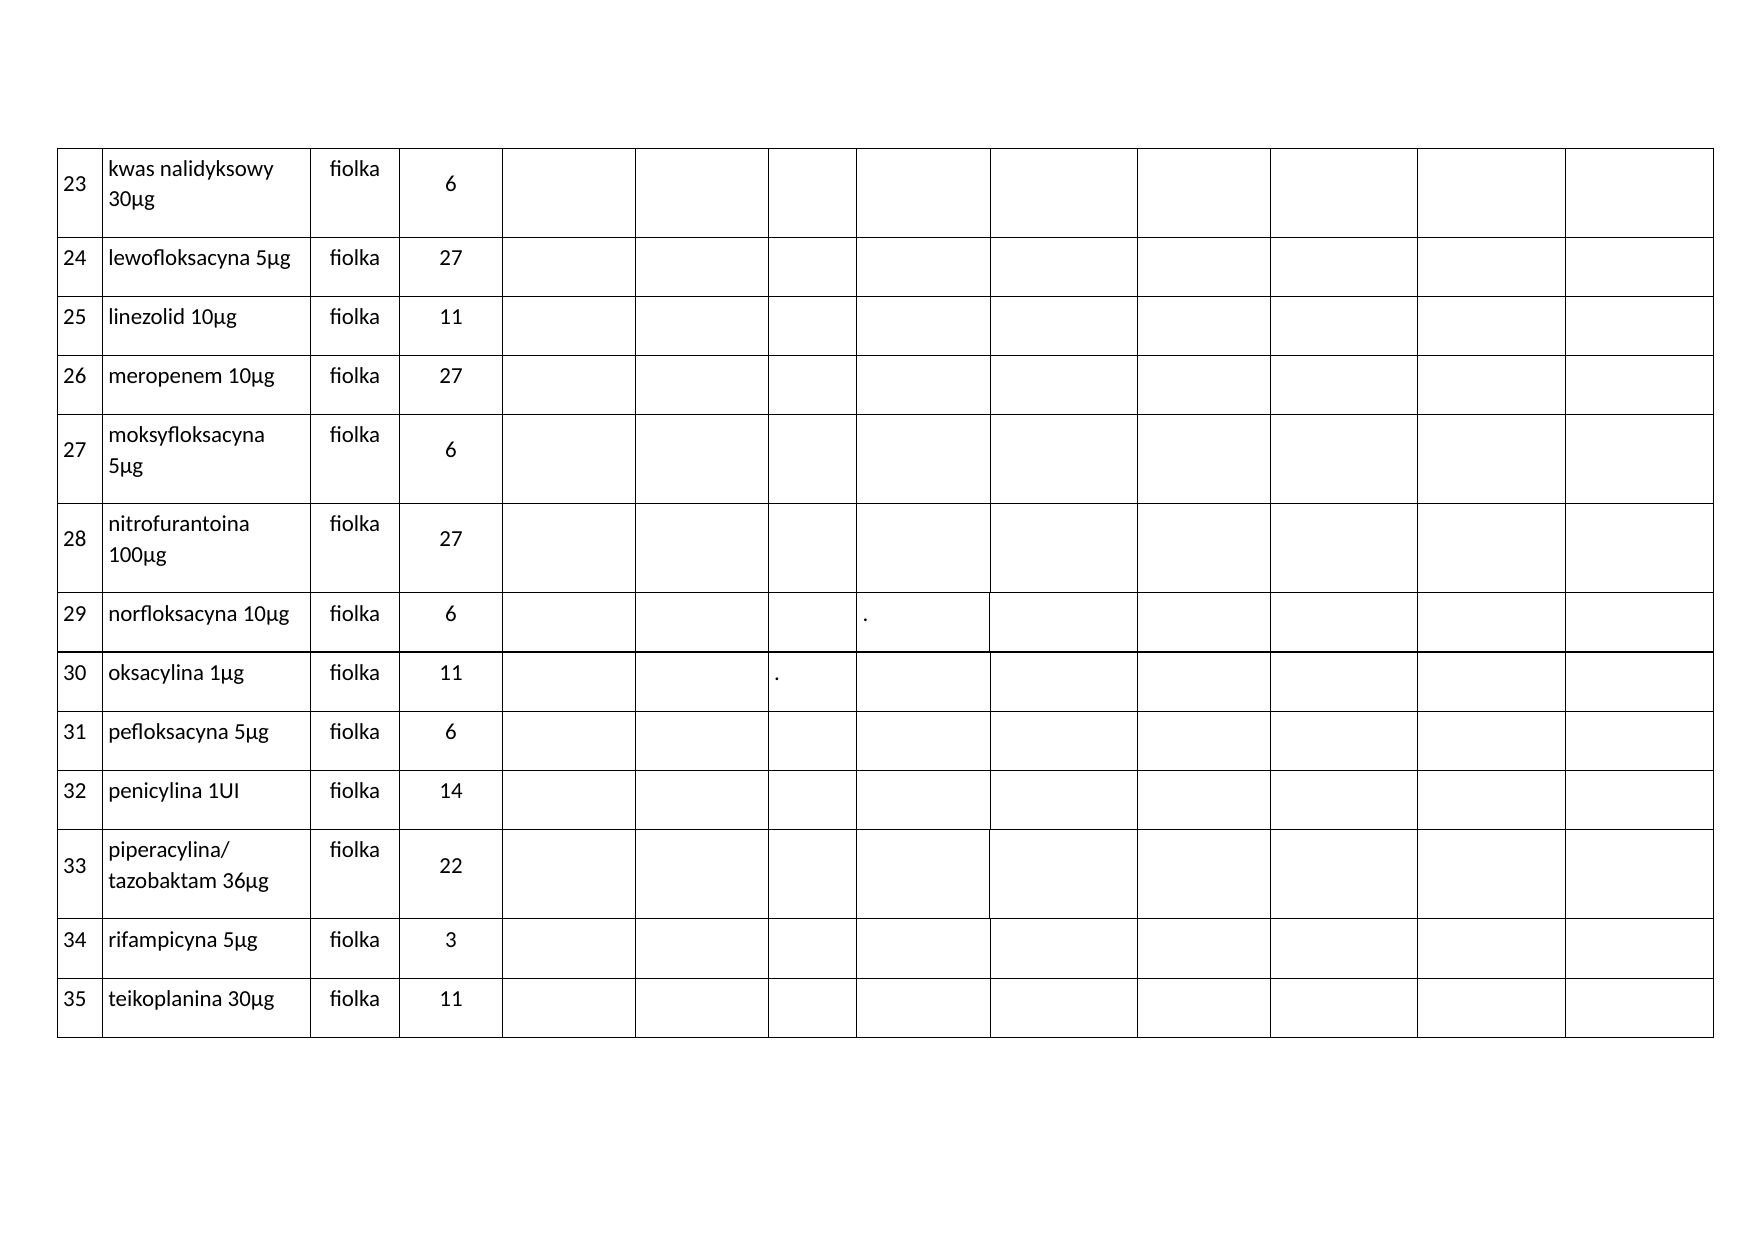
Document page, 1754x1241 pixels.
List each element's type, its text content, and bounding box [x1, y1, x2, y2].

table_cell [991, 356, 1137, 414]
table_cell penicylina 1UI [103, 771, 310, 829]
table_cell [1271, 712, 1417, 770]
table_cell nitrofurantoina 100µg [103, 504, 310, 592]
table_cell fiolka [311, 504, 399, 592]
table_cell [1271, 415, 1417, 503]
table_cell fiolka [311, 712, 399, 770]
table_cell [1566, 415, 1713, 503]
table_cell [1271, 979, 1417, 1037]
table_cell 6 [400, 415, 502, 503]
table_cell [1418, 149, 1565, 237]
table_cell fiolka [311, 593, 399, 651]
table_cell [769, 149, 856, 237]
table_cell fiolka [311, 919, 399, 978]
table_cell [769, 919, 856, 978]
table_cell [991, 415, 1137, 503]
table_cell meropenem 10µg [103, 356, 310, 414]
table_cell [503, 712, 635, 770]
table_cell [1138, 504, 1270, 592]
table_cell norfloksacyna 10µg [103, 593, 310, 651]
table_cell fiolka [311, 830, 399, 918]
table_cell [991, 149, 1137, 237]
table_cell fiolka [311, 771, 399, 829]
table_cell [1418, 238, 1565, 296]
table_cell . [857, 593, 989, 651]
table_cell fiolka [311, 356, 399, 414]
table_cell 27 [400, 238, 502, 296]
table_cell [503, 238, 635, 296]
table_cell [636, 238, 768, 296]
table_cell [636, 593, 768, 651]
table_cell [1271, 238, 1417, 296]
table_cell pefloksacyna 5µg [103, 712, 310, 770]
table_cell [991, 653, 1137, 711]
table_cell teikoplanina 30µg [103, 979, 310, 1037]
table_cell 32 [58, 771, 102, 829]
table_cell [1271, 830, 1417, 918]
table_cell [636, 712, 768, 770]
table_cell 22 [400, 830, 502, 918]
table_cell [769, 238, 856, 296]
table_cell [503, 919, 635, 978]
table_cell [503, 771, 635, 829]
table_cell [1271, 653, 1417, 711]
table_cell [503, 415, 635, 503]
table_cell rifampicyna 5µg [103, 919, 310, 978]
table_cell 30 [58, 653, 102, 711]
table_cell [769, 712, 856, 770]
table_cell [857, 830, 989, 918]
table_cell lewofloksacyna 5µg [103, 238, 310, 296]
table_cell [857, 415, 990, 503]
table_cell [1418, 771, 1565, 829]
table_cell [1418, 415, 1565, 503]
table_cell [857, 979, 990, 1037]
table_cell [636, 653, 768, 711]
table_cell 27 [400, 356, 502, 414]
table_cell oksacylina 1µg [103, 653, 310, 711]
table_cell [1271, 771, 1417, 829]
table_cell [857, 919, 990, 978]
table_cell [1418, 979, 1565, 1037]
table_cell [1271, 297, 1417, 355]
table_cell [1138, 149, 1270, 237]
table_cell [1566, 979, 1713, 1037]
table_cell [503, 356, 635, 414]
table_cell [503, 830, 635, 918]
table_cell [636, 830, 768, 918]
table_cell [1138, 415, 1270, 503]
table_cell [769, 830, 856, 918]
table_cell [503, 297, 635, 355]
table_cell 28 [58, 504, 102, 592]
table_cell fiolka [311, 979, 399, 1037]
table_cell [1418, 653, 1565, 711]
table_cell [857, 771, 990, 829]
table_cell [636, 771, 768, 829]
table_cell 6 [400, 712, 502, 770]
table_cell 25 [58, 297, 102, 355]
table_cell 23 [58, 149, 102, 237]
table_cell [503, 979, 635, 1037]
table_cell [991, 712, 1137, 770]
table_cell [991, 979, 1137, 1037]
table_cell fiolka [311, 149, 399, 237]
table_cell 24 [58, 238, 102, 296]
table_cell [769, 415, 856, 503]
table_cell [1418, 356, 1565, 414]
table_cell [990, 593, 1137, 651]
table_cell [1566, 830, 1713, 918]
table_cell [503, 149, 635, 237]
table_cell [1566, 297, 1713, 355]
table_cell [1418, 504, 1565, 592]
table_cell [1566, 919, 1713, 978]
table_cell [857, 712, 990, 770]
table_cell [1418, 712, 1565, 770]
table_cell [636, 504, 768, 592]
table_cell fiolka [311, 415, 399, 503]
table_cell [991, 504, 1137, 592]
table_cell 29 [58, 593, 102, 651]
table_cell [769, 297, 856, 355]
table_cell [636, 979, 768, 1037]
table_cell 33 [58, 830, 102, 918]
table_cell [1418, 593, 1565, 651]
table_cell 6 [400, 149, 502, 237]
table_cell [1138, 238, 1270, 296]
table_cell [991, 919, 1137, 978]
table_cell [769, 356, 856, 414]
table_cell [1271, 919, 1417, 978]
table_cell [503, 653, 635, 711]
table_cell [991, 297, 1137, 355]
table_cell [636, 919, 768, 978]
table_cell [769, 979, 856, 1037]
table_cell 27 [58, 415, 102, 503]
table_cell [769, 593, 856, 651]
table_cell [1138, 830, 1270, 918]
table_cell piperacylina/tazobaktam 36µg [103, 830, 310, 918]
table_cell [503, 593, 635, 651]
table_cell 26 [58, 356, 102, 414]
table_cell moksyfloksacyna 5µg [103, 415, 310, 503]
table_cell fiolka [311, 653, 399, 711]
table_cell 11 [400, 653, 502, 711]
table_cell [1138, 356, 1270, 414]
table_cell [857, 238, 990, 296]
table_cell [1138, 712, 1270, 770]
table_cell [1418, 919, 1565, 978]
table_cell [1271, 504, 1417, 592]
table_cell [857, 149, 990, 237]
table_cell 27 [400, 504, 502, 592]
table_cell fiolka [311, 297, 399, 355]
table_cell [1566, 238, 1713, 296]
table_cell kwas nalidyksowy 30µg [103, 149, 310, 237]
table_cell 31 [58, 712, 102, 770]
table_cell [1418, 297, 1565, 355]
table_cell [1566, 653, 1713, 711]
table_cell [503, 504, 635, 592]
table_cell [1566, 356, 1713, 414]
table_cell [636, 356, 768, 414]
table_cell [990, 830, 1137, 918]
table_cell 35 [58, 979, 102, 1037]
table_cell [1271, 356, 1417, 414]
table_cell [857, 356, 990, 414]
table_cell [1138, 653, 1270, 711]
table_cell [1418, 830, 1565, 918]
table_cell 3 [400, 919, 502, 978]
table_cell linezolid 10µg [103, 297, 310, 355]
table_cell 11 [400, 979, 502, 1037]
table_cell [636, 149, 768, 237]
table_cell [1138, 979, 1270, 1037]
table_cell 34 [58, 919, 102, 978]
table_cell [857, 653, 990, 711]
table_cell [991, 771, 1137, 829]
table_cell [636, 297, 768, 355]
table_cell fiolka [311, 238, 399, 296]
table_cell [1271, 149, 1417, 237]
table_cell [1138, 593, 1270, 651]
table_cell 11 [400, 297, 502, 355]
table_cell . [769, 653, 856, 711]
table_cell [769, 504, 856, 592]
table_cell [1566, 504, 1713, 592]
table_cell [857, 504, 990, 592]
table_cell [1138, 771, 1270, 829]
table_cell [1566, 712, 1713, 770]
table_cell [1566, 149, 1713, 237]
table_cell 14 [400, 771, 502, 829]
table_cell [1271, 593, 1417, 651]
table_cell [857, 297, 990, 355]
table_cell 6 [400, 593, 502, 651]
table_cell [769, 771, 856, 829]
table_cell [1566, 593, 1713, 651]
table_cell [1138, 919, 1270, 978]
table_cell [636, 415, 768, 503]
table_cell [1566, 771, 1713, 829]
table_cell [1138, 297, 1270, 355]
table_cell [991, 238, 1137, 296]
